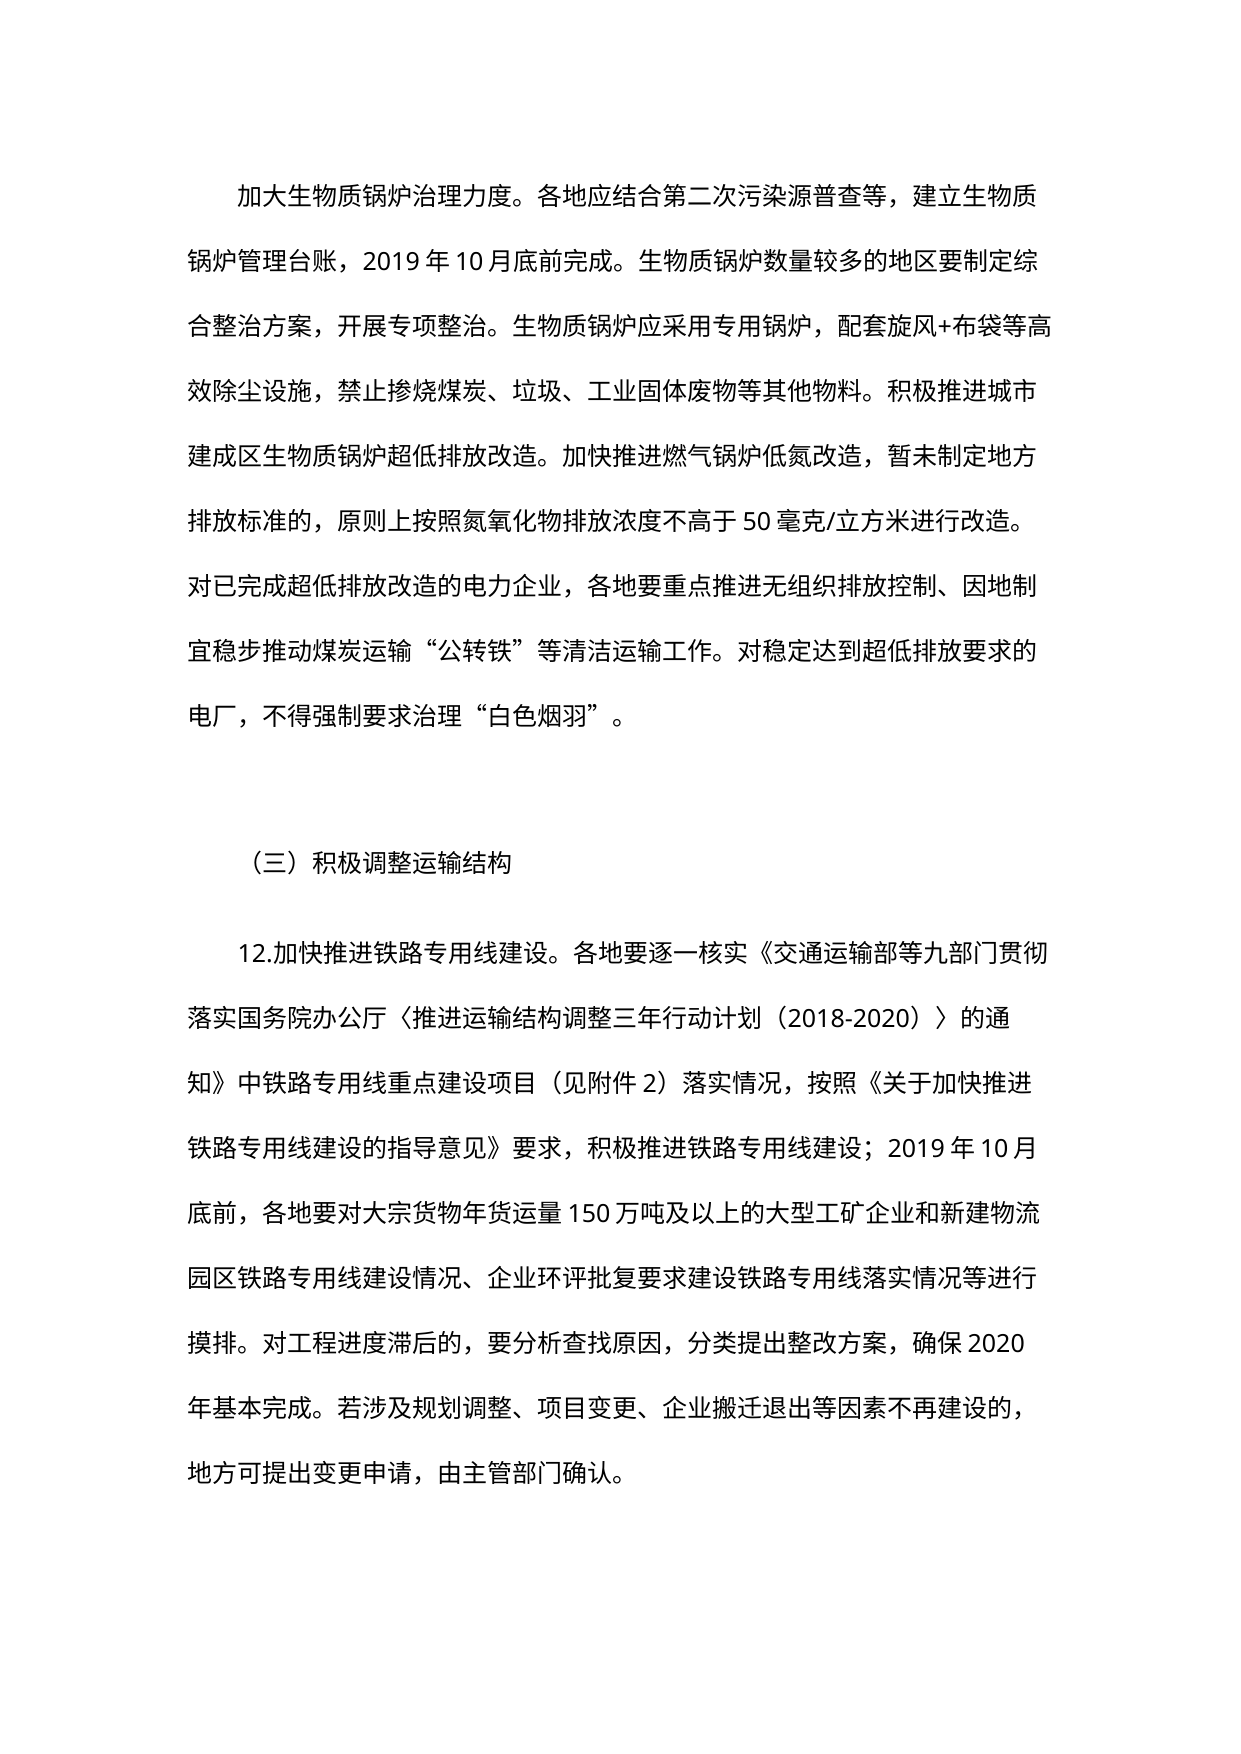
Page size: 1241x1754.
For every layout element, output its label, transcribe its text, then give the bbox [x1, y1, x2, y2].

text 加大生物质锅炉治理力度。各地应结合第二次污染源普查等，建立生物质锅炉管理台账，2019年10月底前完成。生物质锅炉数量较多的地区要制定综合整治方案，开展专项整治。生物质锅炉应采用专用锅炉，配套旋风+布袋等高效除尘设施，禁止掺烧煤炭、垃圾、工业固体废物等其他物料。积极推进城市建成区生物质锅炉超低排放改造。加快推进燃气锅炉低氮改造，暂未制定地方排放标准的，原则上按照氮氧化物排放浓度不高于50毫克/立方米进行改造。对已完成超低排放改造的电力企业，各地要重点推进无组织排放控制、因地制宜稳步推动煤炭运输“公转铁”等清洁运输工作。对稳定达到超低排放要求的电厂，不得强制要求治理“白色烟羽”。 [187, 162, 1053, 747]
text 12.加快推进铁路专用线建设。各地要逐一核实《交通运输部等九部门贯彻落实国务院办公厅〈推进运输结构调整三年行动计划（2018-2020）〉的通知》中铁路专用线重点建设项目（见附件2）落实情况，按照《关于加快推进铁路专用线建设的指导意见》要求，积极推进铁路专用线建设；2019年10月底前，各地要对大宗货物年货运量150万吨及以上的大型工矿企业和新建物流园区铁路专用线建设情况、企业环评批复要求建设铁路专用线落实情况等进行摸排。对工程进度滞后的，要分析查找原因，分类提出整改方案，确保2020年基本完成。若涉及规划调整、项目变更、企业搬迁退出等因素不再建设的，地方可提出变更申请，由主管部门确认。 [187, 919, 1053, 1504]
text （三）积极调整运输结构 [187, 829, 1053, 894]
